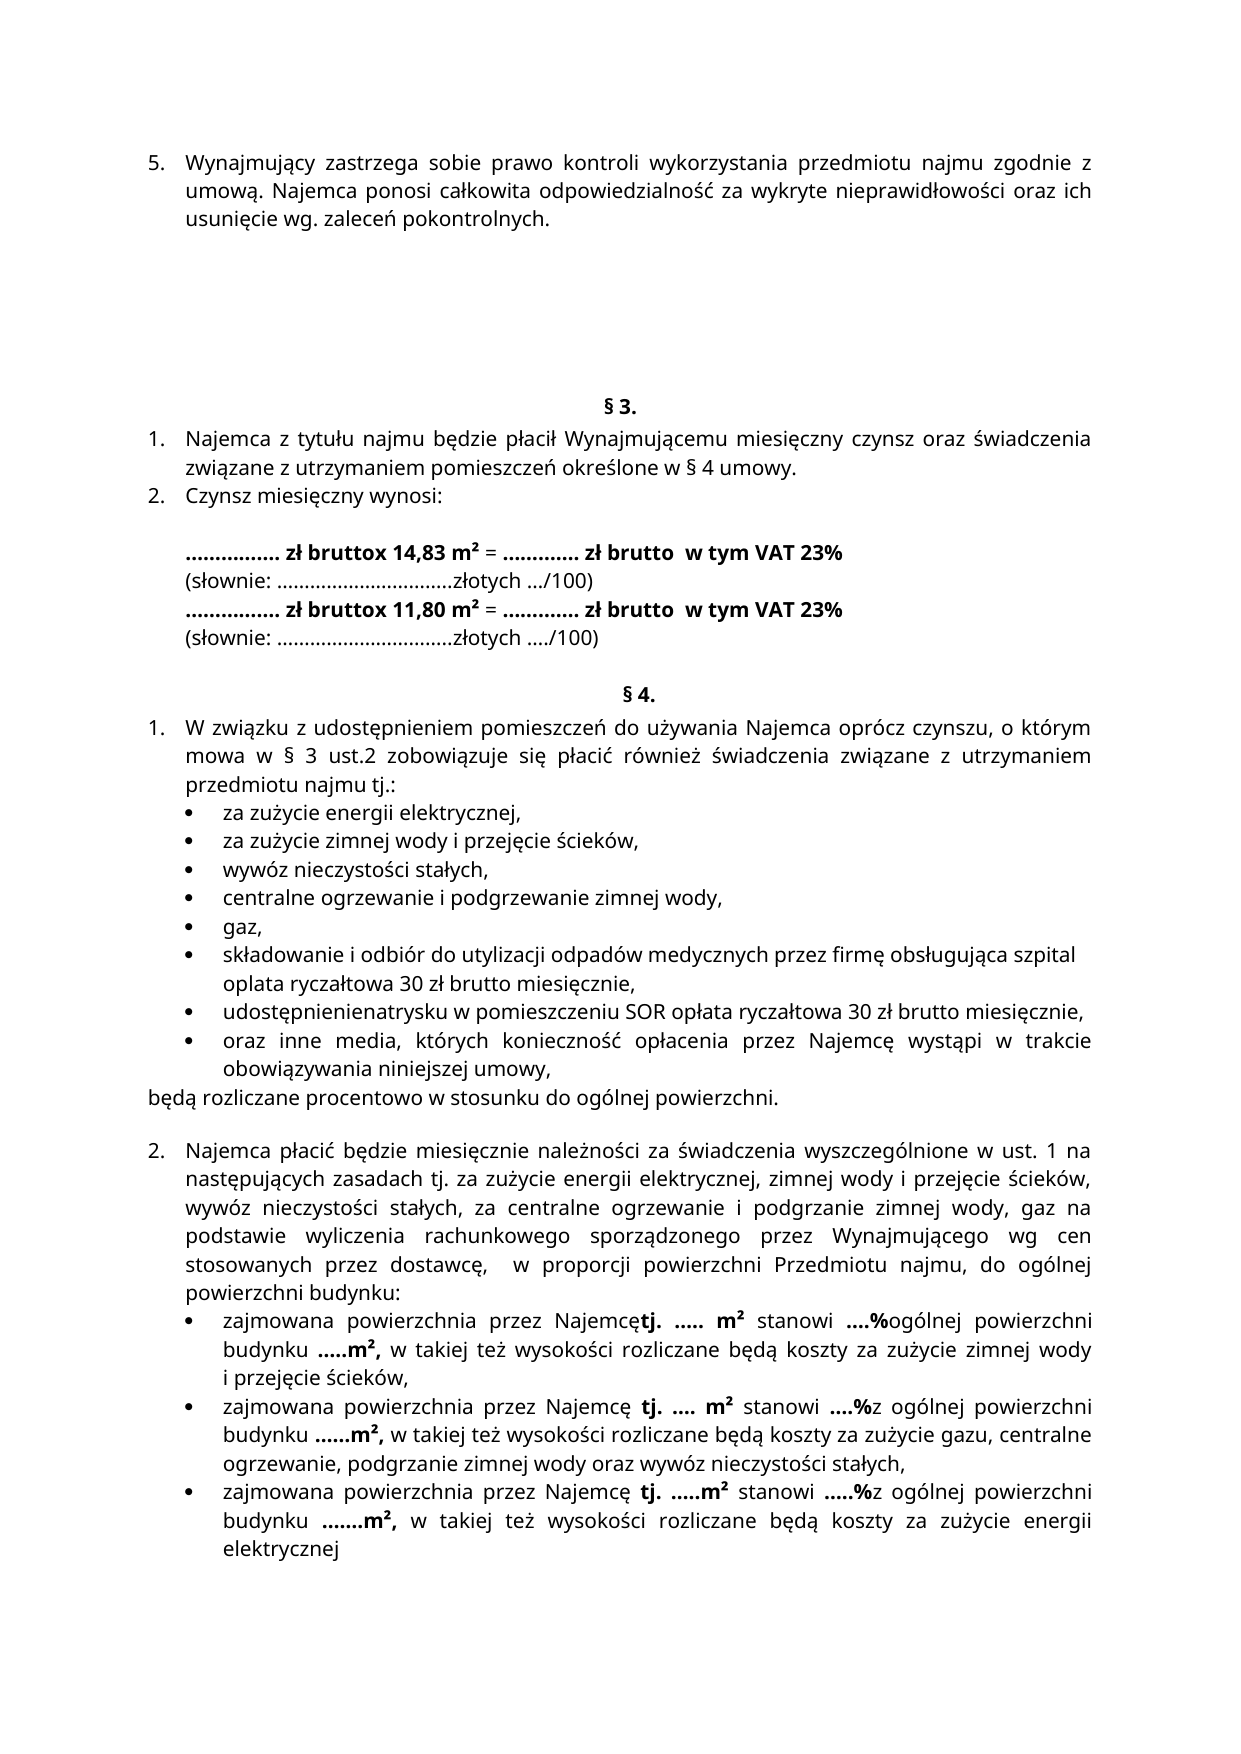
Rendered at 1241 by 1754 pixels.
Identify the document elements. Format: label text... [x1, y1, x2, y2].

list Najemca płacić będzie miesięcznie należności za świadczenia wyszczególnione w ust. 1 na następujących zasadach tj. za zużycie energii elektrycznej, zimnej wody i przejęcie ścieków, wywóz nieczystości stałych, za centralne ogrzewanie i podgrzanie zimnej wody, gaz na podstawie wyliczenia rachunkowego sporządzonego przez Wynajmującego wg cen stosowanych przez dostawcę, w proporcji powierzchni Przedmiotu najmu, do ogólnej powierzchni budynku: [148, 1136, 1093, 1307]
text (słownie: …………………………..złotych …./100) [185, 623, 1093, 652]
list zajmowana powierzchnia przez Najemcętj. ….. m² stanowi ….%ogólnej powierzchni budynku …..m², w takiej też wysokości rozliczane będą koszty za zużycie zimnej wody i przejęcie ścieków, [185, 1307, 1093, 1392]
text (słownie: …………………………..złotych …/100) [185, 567, 1093, 595]
text ……………. zł bruttox 11,80 m² = …………. zł brutto w tym VAT 23% [185, 595, 1093, 623]
list gaz, [185, 912, 1093, 940]
list W związku z udostępnieniem pomieszczeń do używania Najemca oprócz czynszu, o którym mowa w § 3 ust.2 zobowiązuje się płacić również świadczenia związane z utrzymaniem przedmiotu najmu tj.: [148, 713, 1093, 798]
list składowanie i odbiór do utylizacji odpadów medycznych przez firmę obsługująca szpital oplata ryczałtowa 30 zł brutto miesięcznie, [185, 940, 1093, 997]
list centralne ogrzewanie i podgrzewanie zimnej wody, [185, 883, 1093, 912]
list zajmowana powierzchnia przez Najemcę tj. …. m² stanowi ….%z ogólnej powierzchni budynku ……m², w takiej też wysokości rozliczane będą koszty za zużycie gazu, centralne ogrzewanie, podgrzanie zimnej wody oraz wywóz nieczystości stałych, [185, 1392, 1093, 1477]
text będą rozliczane procentowo w stosunku do ogólnej powierzchni. [148, 1083, 1093, 1111]
list Wynajmujący zastrzega sobie prawo kontroli wykorzystania przedmiotu najmu zgodnie z umową. Najemca ponosi całkowita odpowiedzialność za wykryte nieprawidłowości oraz ich usunięcie wg. zaleceń pokontrolnych. [148, 148, 1093, 233]
text ……………. zł bruttox 14,83 m² = …………. zł brutto w tym VAT 23% [185, 538, 1093, 567]
text § 3. [148, 392, 1093, 420]
list wywóz nieczystości stałych, [185, 855, 1093, 883]
list za zużycie energii elektrycznej, [185, 798, 1093, 827]
list Najemca z tytułu najmu będzie płacił Wynajmującemu miesięczny czynsz oraz świadczenia związane z utrzymaniem pomieszczeń określone w § 4 umowy. [148, 424, 1093, 481]
list zajmowana powierzchnia przez Najemcę tj. …..m² stanowi …..%z ogólnej powierzchni budynku …….m², w takiej też wysokości rozliczane będą koszty za zużycie energii elektrycznej [185, 1477, 1093, 1563]
list za zużycie zimnej wody i przejęcie ścieków, [185, 827, 1093, 855]
text § 4. [185, 680, 1093, 709]
list Czynsz miesięczny wynosi: [148, 481, 1093, 510]
list udostępnienienatrysku w pomieszczeniu SOR opłata ryczałtowa 30 zł brutto miesięcznie, [185, 997, 1093, 1026]
list oraz inne media, których konieczność opłacenia przez Najemcę wystąpi w trakcie obowiązywania niniejszej umowy, [185, 1026, 1093, 1083]
